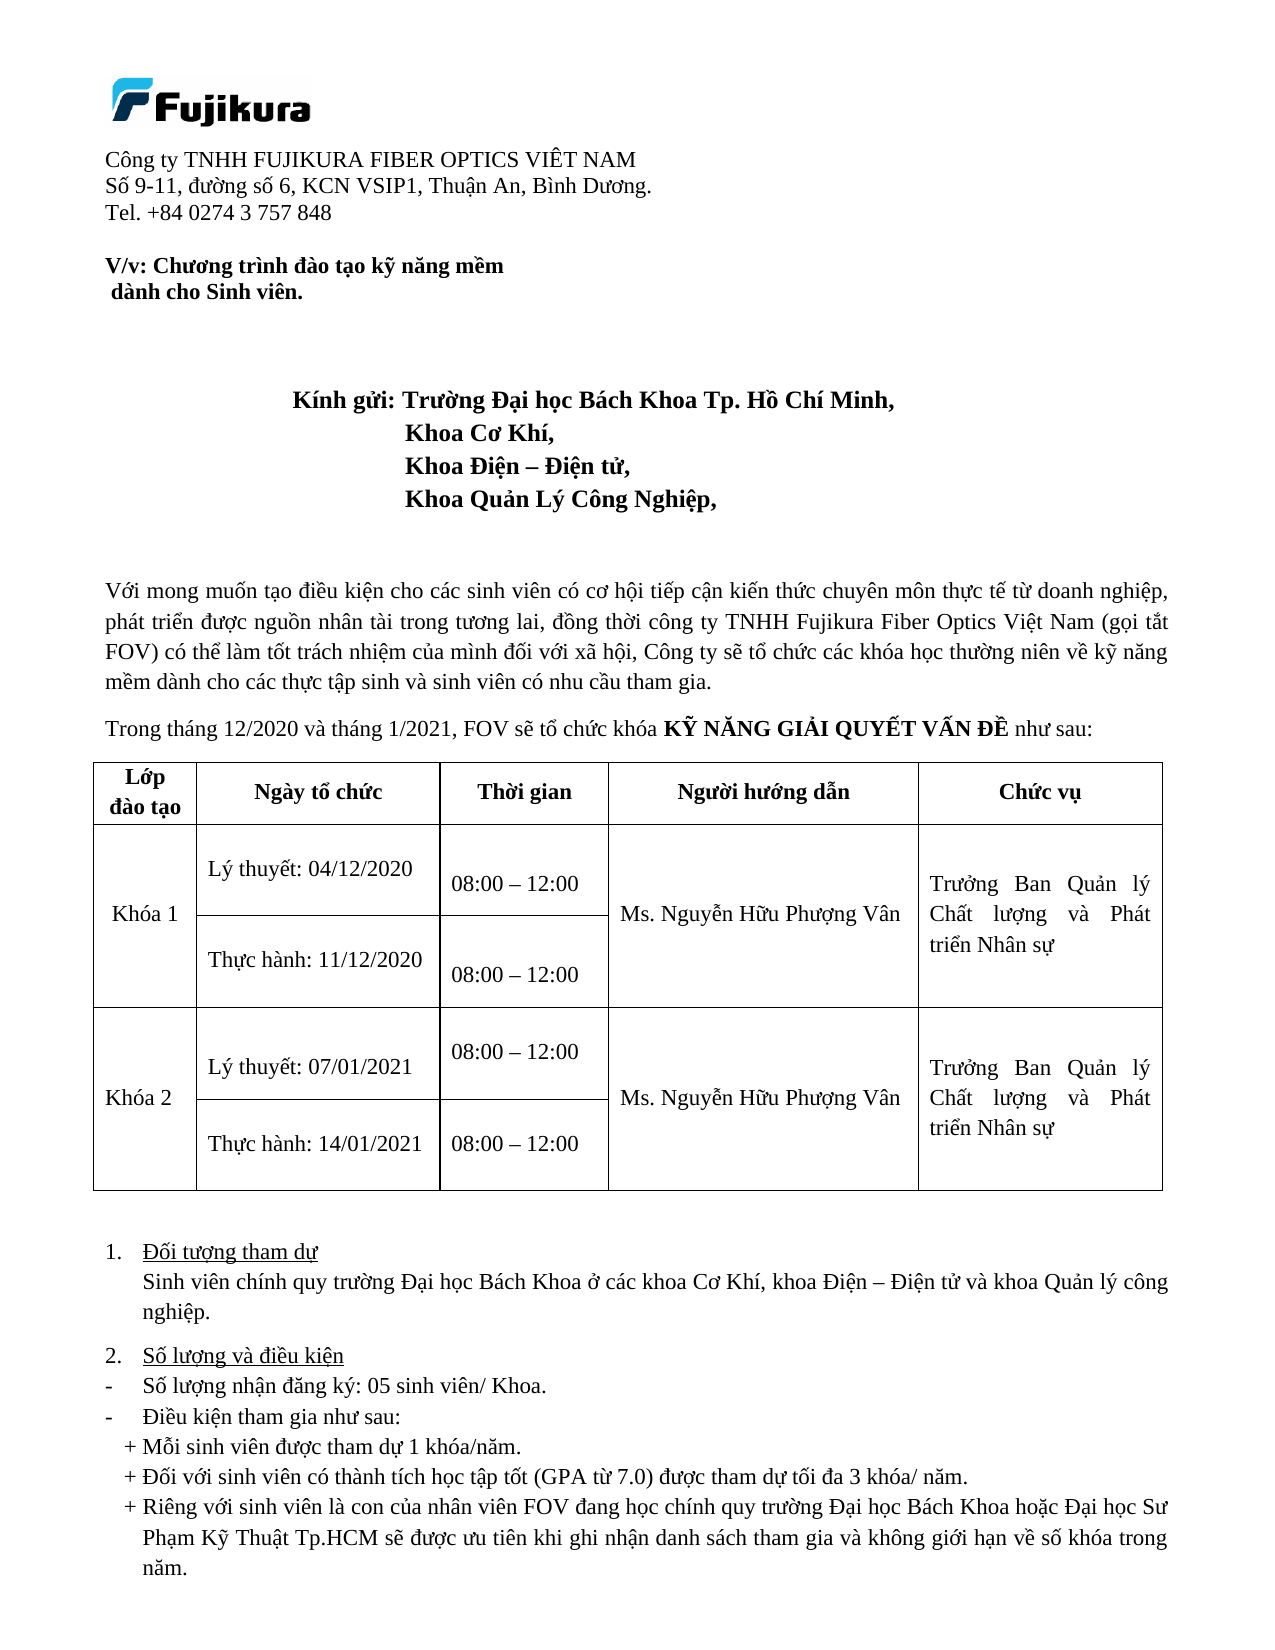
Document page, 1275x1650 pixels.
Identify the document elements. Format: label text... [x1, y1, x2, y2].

table_cell 08:00 – 12:00 [441, 1008, 608, 1098]
list Sinh viên chính quy trường Đại học Bách Khoa ở các khoa Cơ Khí, khoa Điện – Điện tử và khoa Quản lý công nghiệp. [142, 1268, 1170, 1325]
list + Riêng với sinh viên là con của nhân viên FOV đang học chính quy trường Đại học Bách Khoa hoặc Đại học Sư Phạm Kỹ Thuật Tp.HCM sẽ được ưu tiên khi ghi nhận danh sách tham gia và không giới hạn về số khóa trong năm. [124, 1493, 1170, 1580]
text Tel. +84 0274 3 757 848 [105, 199, 1170, 225]
table_header Chức vụ [919, 763, 1162, 823]
table_cell 08:00 – 12:00 [441, 916, 608, 1007]
list Số lượng và điều kiện [105, 1342, 1170, 1369]
table_header Thời gian [441, 763, 608, 823]
text Công ty TNHH FUJIKURA FIBER OPTICS VIÊT NAM [105, 146, 1170, 173]
list Số lượng nhận đăng ký: 05 sinh viên/ Khoa. [105, 1373, 1170, 1399]
text Khoa Cơ Khí, [105, 418, 1170, 447]
table_cell Trưởng Ban Quản lý Chất lượng và Phát triển Nhân sự [919, 825, 1162, 1007]
table_cell Trưởng Ban Quản lý Chất lượng và Phát triển Nhân sự [919, 1008, 1162, 1190]
table_cell Thực hành: 11/12/2020 [197, 916, 439, 1007]
text Kính gửi: Trường Đại học Bách Khoa Tp. Hồ Chí Minh, [105, 385, 1170, 414]
text dành cho Sinh viên. [105, 278, 1170, 304]
table_cell 08:00 – 12:00 [441, 1100, 608, 1190]
table_header Ngày tổ chức [197, 763, 439, 823]
table_cell Lý thuyết: 07/01/2021 [197, 1008, 439, 1098]
table_cell Khóa 2 [94, 1008, 196, 1190]
table_cell Ms. Nguyễn Hữu Phượng Vân [609, 825, 918, 1007]
list Đối tượng tham dự [105, 1238, 1170, 1264]
list + Mỗi sinh viên được tham dự 1 khóa/năm. [124, 1433, 1170, 1459]
table_cell Ms. Nguyễn Hữu Phượng Vân [609, 1008, 918, 1190]
table_cell Thực hành: 14/01/2021 [197, 1100, 439, 1190]
text Khoa Điện – Điện tử, [105, 451, 1170, 480]
text Trong tháng 12/2020 và tháng 1/2021, FOV sẽ tổ chức khóa KỸ NĂNG GIẢI QUYẾT VẤN ĐỀ như sau: [105, 715, 1170, 741]
table_cell 08:00 – 12:00 [441, 825, 608, 915]
list + Đối với sinh viên có thành tích học tập tốt (GPA từ 7.0) được tham dự tối đa 3 khóa/ năm. [124, 1463, 1170, 1489]
table_cell Lý thuyết: 04/12/2020 [197, 825, 439, 915]
table_cell Khóa 1 [94, 825, 196, 1007]
list Điều kiện tham gia như sau: [105, 1403, 1170, 1429]
table_header Lớp đào tạo [94, 763, 196, 823]
text Với mong muốn tạo điều kiện cho các sinh viên có cơ hội tiếp cận kiến thức chuyên môn thực tế từ doanh nghiệp, phát triển được nguồn nhân tài trong tương lai, đồng thời công ty TNHH Fujikura Fiber Optics Việt Nam (gọi tắt FOV) có thể làm tốt trách nhiệm của mình đối với xã hội, Công ty sẽ tổ chức các khóa học thường niên về kỹ năng mềm dành cho các thực tập sinh và sinh viên có nhu cầu tham gia. [105, 578, 1170, 694]
text Số 9-11, đường số 6, KCN VSIP1, Thuận An, Bình Dương. [105, 173, 1170, 199]
text V/v: Chương trình đào tạo kỹ năng mềm [105, 252, 1170, 278]
text Khoa Quản Lý Công Nghiệp, [105, 484, 1170, 513]
table_header Người hướng dẫn [609, 763, 918, 823]
